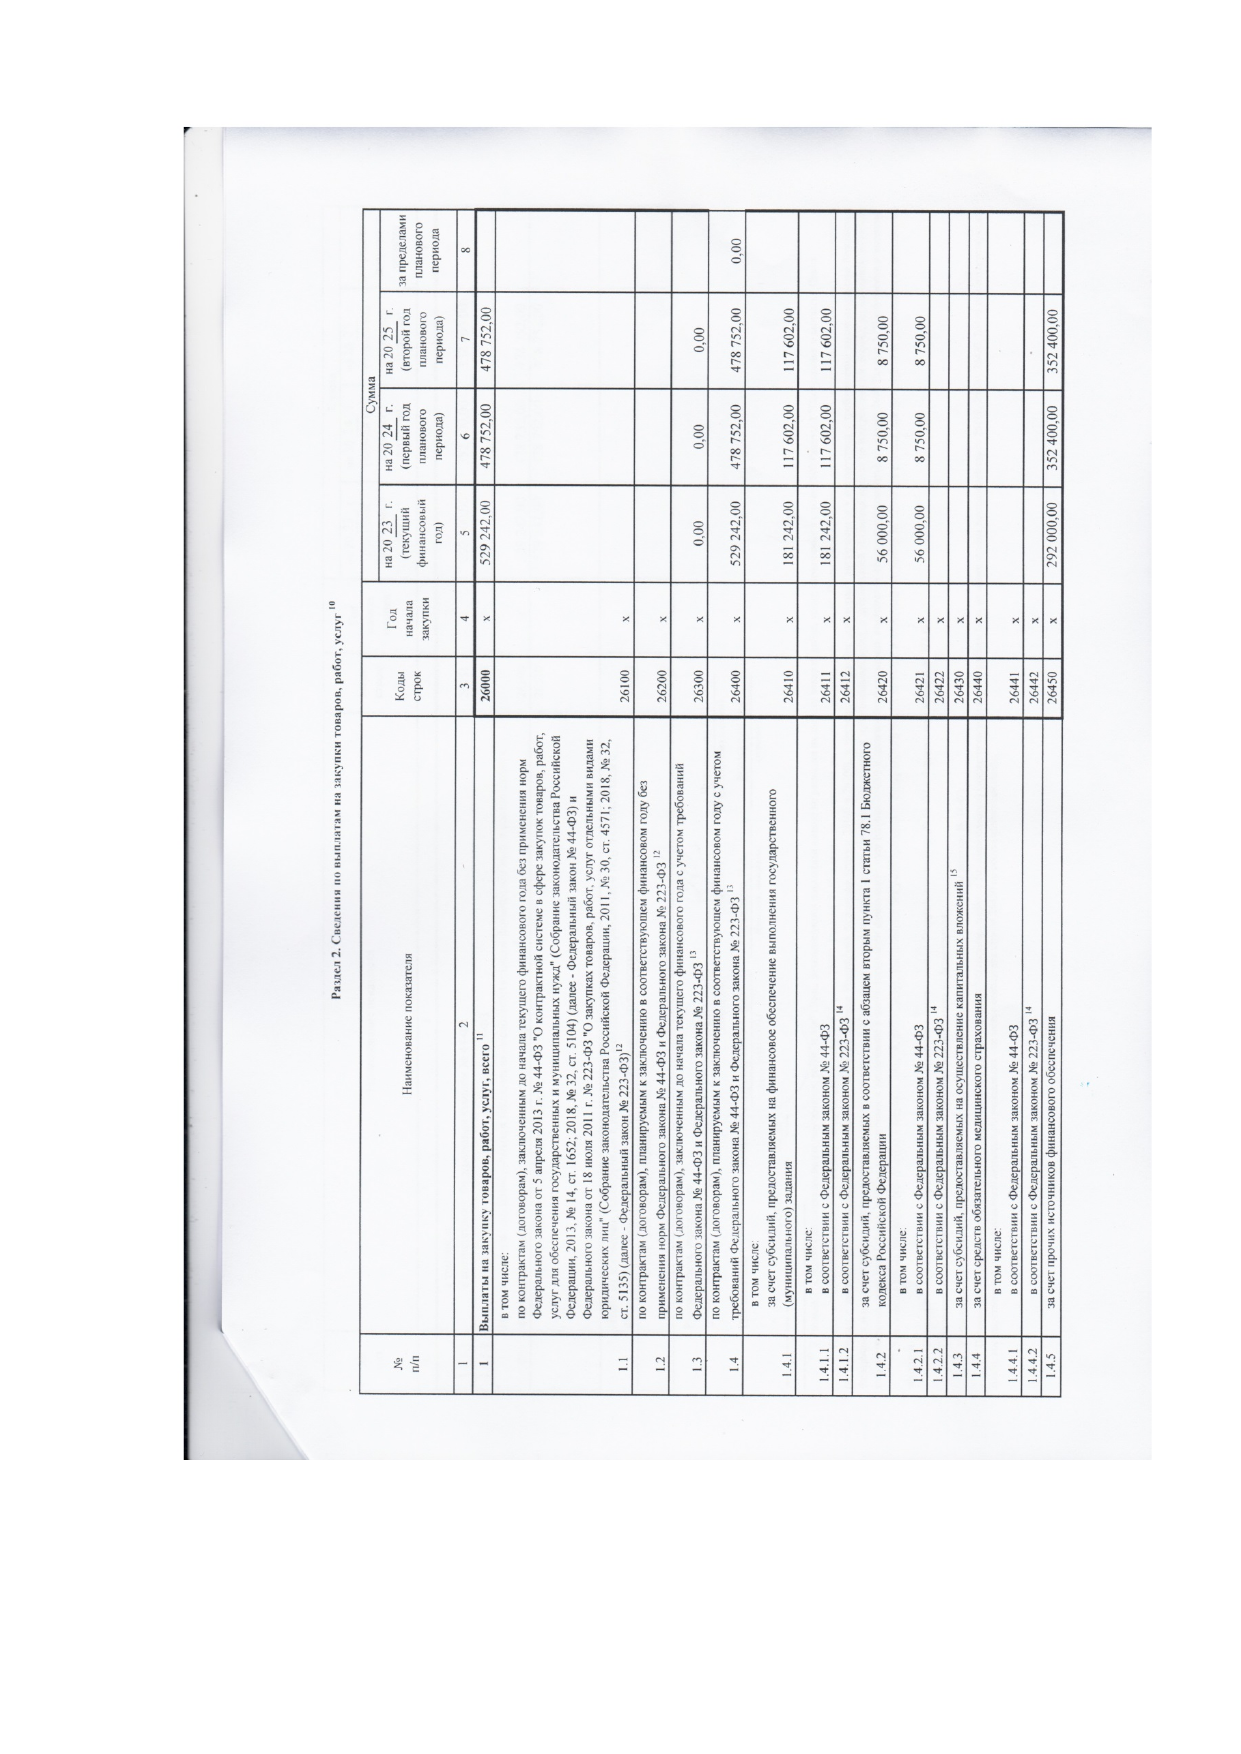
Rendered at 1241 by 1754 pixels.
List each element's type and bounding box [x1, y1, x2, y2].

picture [177, 118, 1152, 1460]
